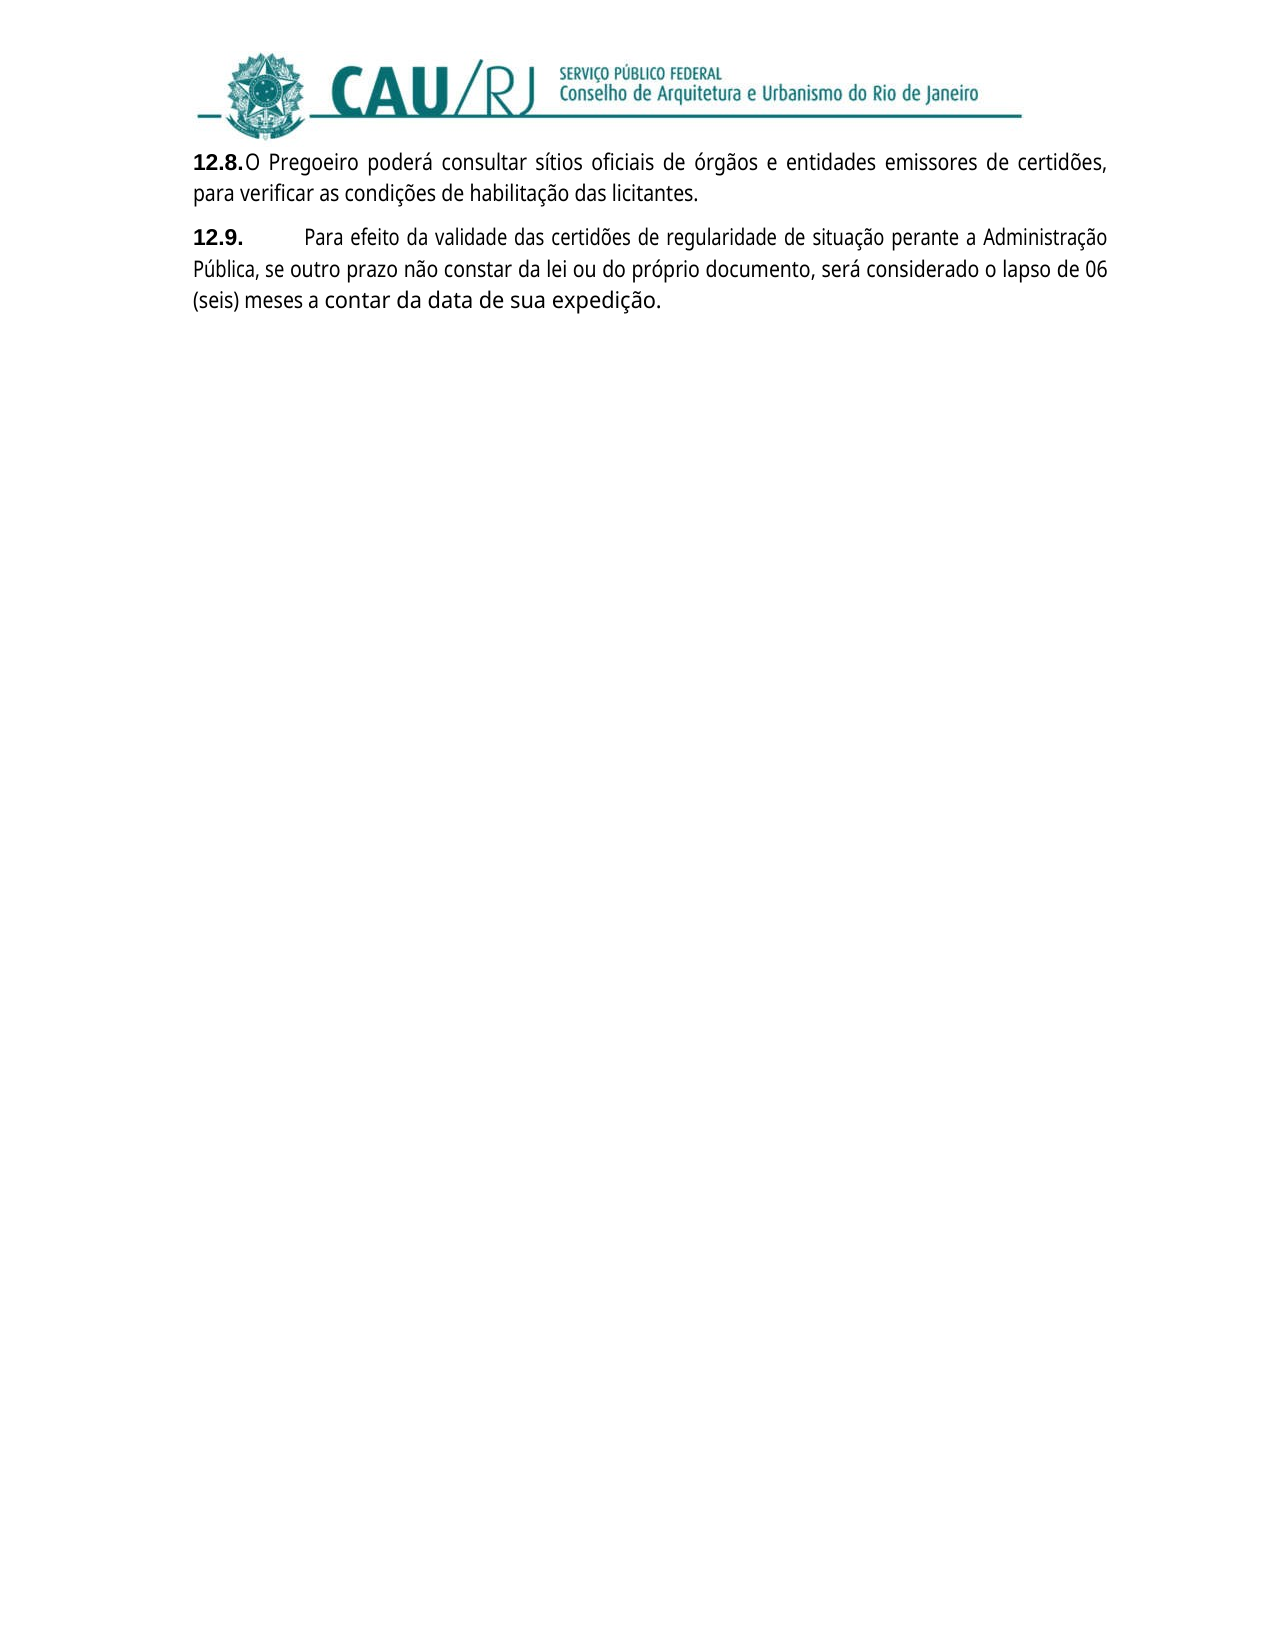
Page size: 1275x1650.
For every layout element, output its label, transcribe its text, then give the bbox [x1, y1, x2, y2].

list O Pregoeiro poderá consultar sítios oficiais de órgãos e entidades emissores de certidões, para verificar as condições de habilitação das licitantes. [193, 146, 1109, 209]
list Para efeito da validade das certidões de regularidade de situação perante a Administração Pública, se outro prazo não constar da lei ou do próprio documento, será considerado o lapso de 06 (seis) meses a contar da data de sua expedição. [193, 221, 1109, 315]
picture [192, 51, 1024, 147]
